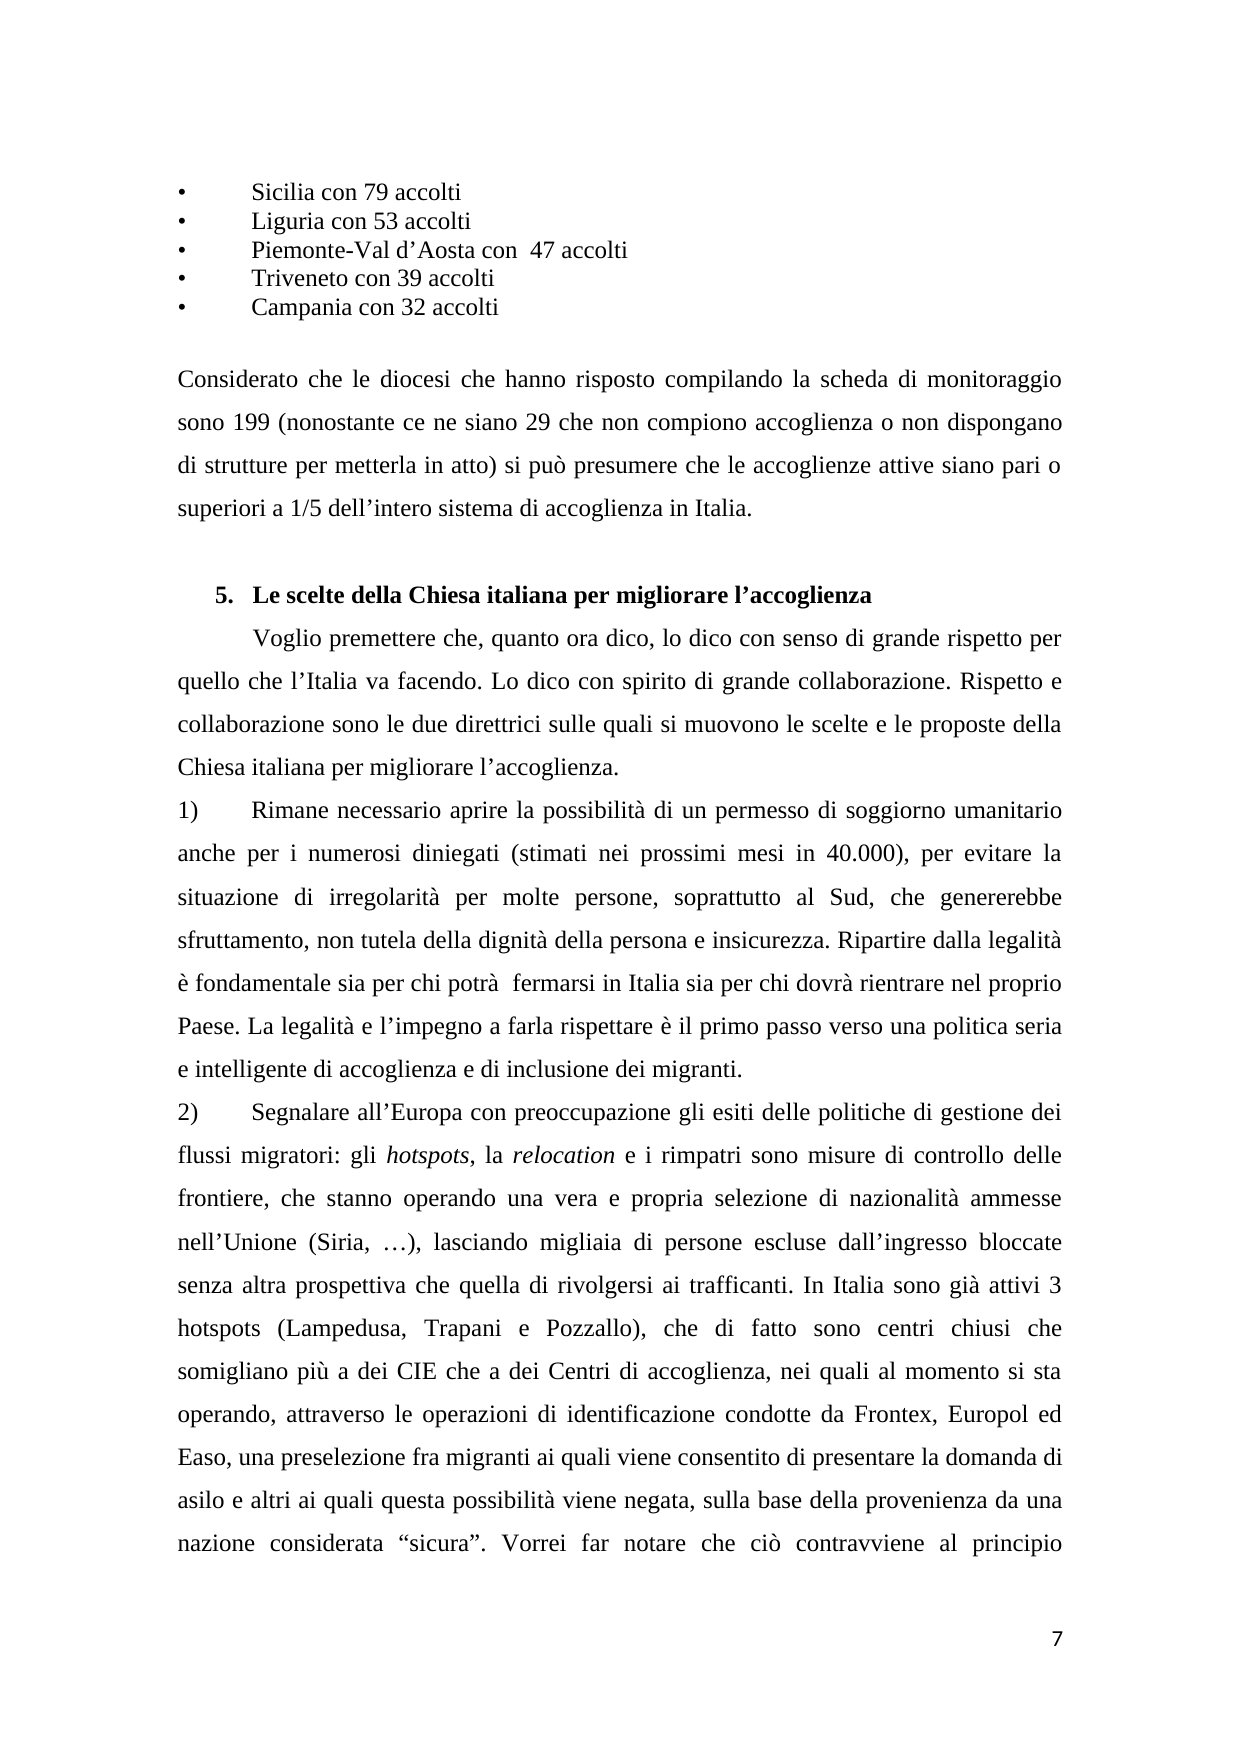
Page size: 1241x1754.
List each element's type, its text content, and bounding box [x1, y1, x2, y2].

text • Piemonte-Val d’Aosta con 47 accolti [177, 235, 1063, 263]
text • Liguria con 53 accolti [177, 206, 1063, 235]
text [177, 1097, 1063, 1557]
text • Triveneto con 39 accolti [177, 263, 1063, 292]
text 1) Rimane necessario aprire la possibilità di un permesso di soggiorno umanitario anche per i numerosi diniegati (stimati nei prossimi mesi in 40.000), per evitare la situazione di irregolarità per molte persone, soprattutto al Sud, che genererebbe sfruttamento, non tutela della dignità della persona e insicurezza. Ripartire dalla legalità è fondamentale sia per chi potrà fermarsi in Italia sia per chi dovrà rientrare nel proprio Paese. La legalità e l’impegno a farla rispettare è il primo passo verso una politica seria e intelligente di accoglienza e di inclusione dei migranti. [177, 795, 1063, 1083]
text • Sicilia con 79 accolti [177, 177, 1063, 206]
text • Campania con 32 accolti [177, 292, 1063, 321]
list Voglio premettere che, quanto ora dico, lo dico con senso di grande rispetto per quello che l’Italia va facendo. Lo dico con spirito di grande collaborazione. Rispetto e collaborazione sono le due direttrici sulle quali si muovono le scelte e le proposte della Chiesa italiana per migliorare l’accoglienza. [177, 623, 1063, 781]
list Le scelte della Chiesa italiana per migliorare l’accoglienza [215, 580, 1063, 608]
text Considerato che le diocesi che hanno risposto compilando la scheda di monitoraggio sono 199 (nonostante ce ne siano 29 che non compiono accoglienza o non dispongano di strutture per metterla in atto) si può presumere che le accoglienze attive siano pari o superiori a 1/5 dell’intero sistema di accoglienza in Italia. [177, 364, 1063, 522]
